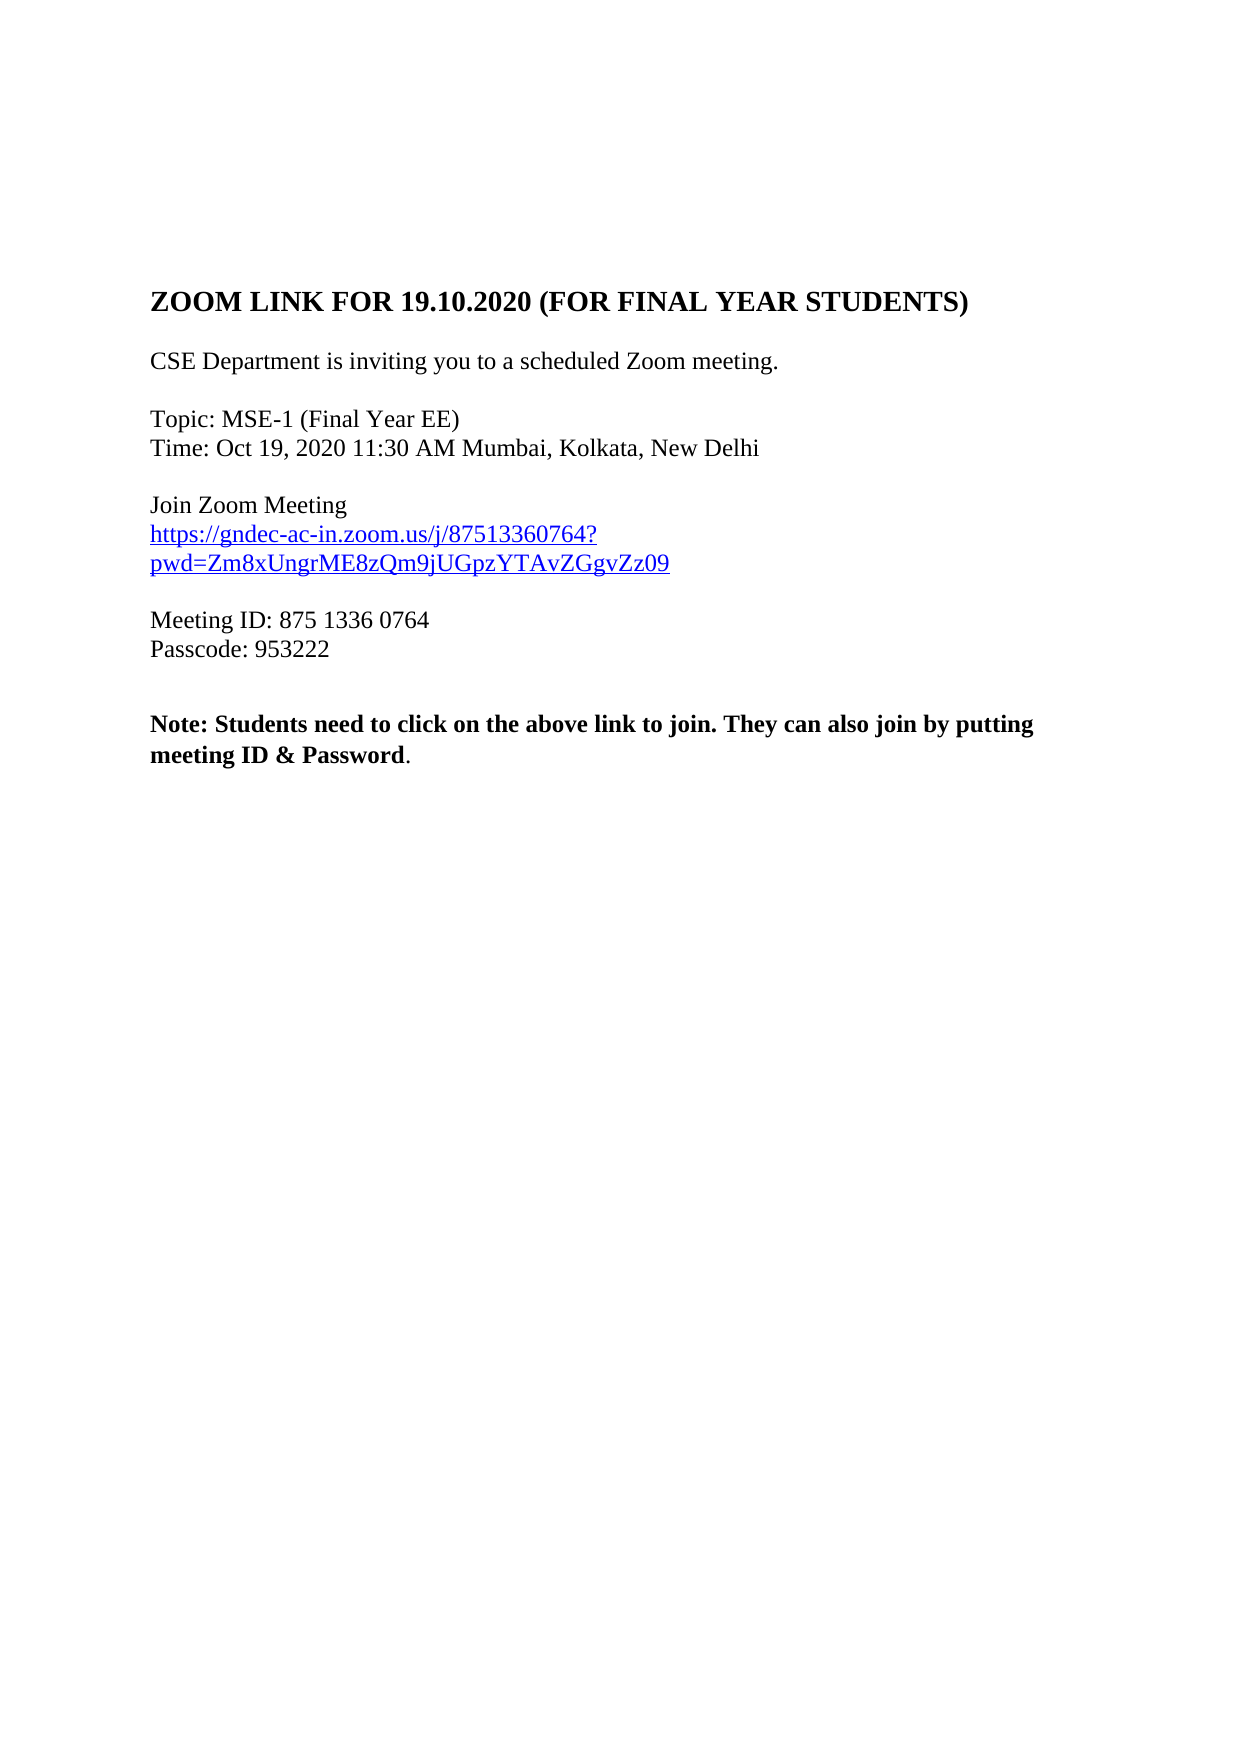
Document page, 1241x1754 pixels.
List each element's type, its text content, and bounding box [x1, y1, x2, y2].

text ZOOM LINK FOR 19.10.2020 (FOR FINAL YEAR STUDENTS) [150, 284, 1090, 318]
text CSE Department is inviting you to a scheduled Zoom meeting. Topic: MSE-1 (Final Year EE) Time: Oct 19, 2020 11:30 AM Mumbai, Kolkata, New Delhi Join Zoom Meeting https://gndec-ac-in.zoom.us/j/87513360764?pwd=Zm8xUngrME8zQm9jUGpzYTAvZGgvZz09 Meeting ID: 875 1336 0764 Passcode: 953222 [150, 346, 1090, 663]
text Note: Students need to click on the above link to join. They can also join by putting meeting ID & Password. [150, 709, 1090, 769]
